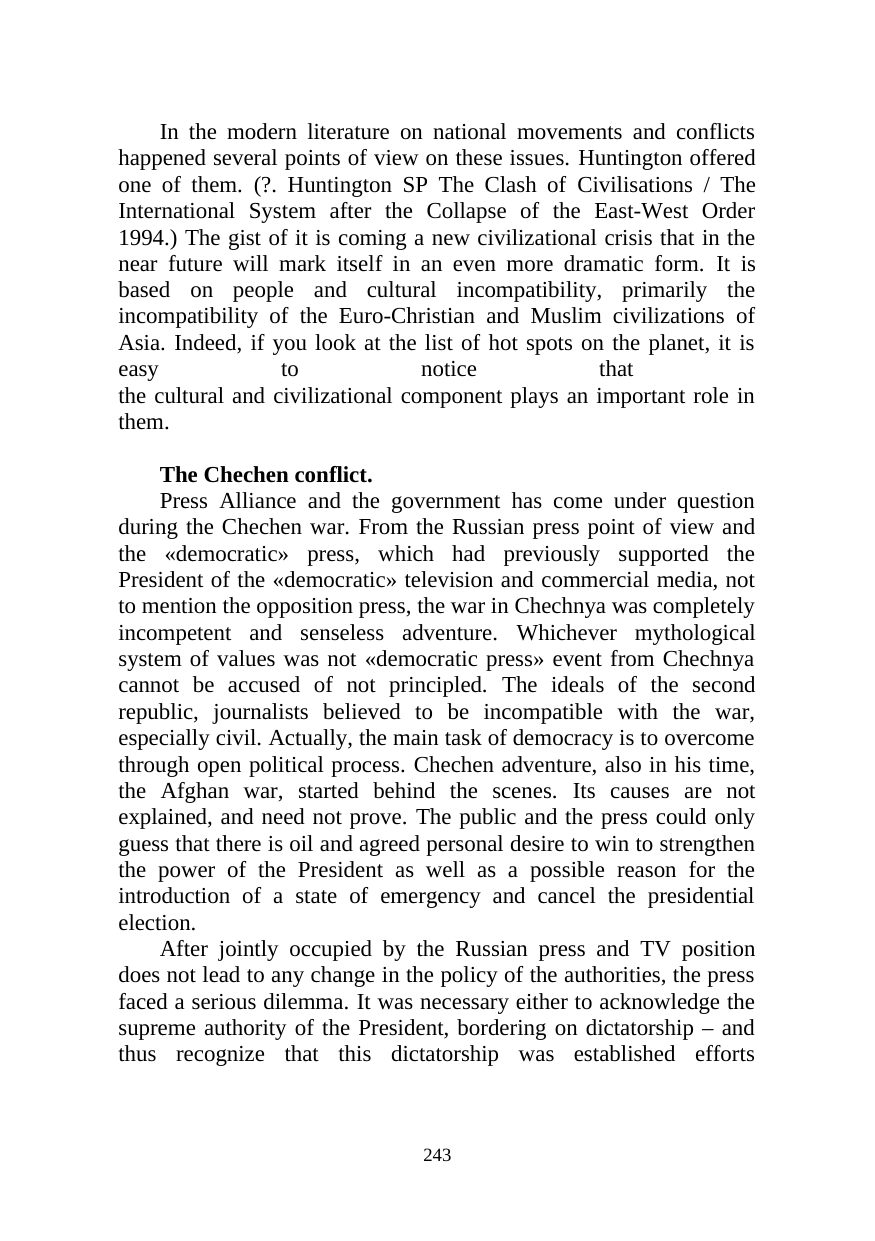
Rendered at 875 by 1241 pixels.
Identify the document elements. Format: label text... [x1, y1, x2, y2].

text Press Alliance and the government has come under question during the Chechen war. From the Russian press point of view and the «democratic» press, which had previously supported the President of the «democratic» television and commercial media, not to mention the opposition press, the war in Chechnya was completely incompetent and senseless adventure. Whichever mythological system of values was not «democratic press» event from Chechnya cannot be accused of not principled. The ideals of the second republic, journalists believed to be incompatible with the war, especially civil. Actually, the main task of democracy is to overcome through open political process. Chechen adventure, also in his time, the Afghan war, started behind the scenes. Its causes are not explained, and need not prove. The public and the press could only guess that there is oil and agreed personal desire to win to strengthen the power of the President as well as a possible reason for the introduction of a state of emergency and cancel the presidential election. [118, 487, 756, 935]
text In the modern literature on national movements and conflicts happened several points of view on these issues. Huntington offered one of them. (?. Huntington SP The Clash of Civilisations / The International System after the Collapse of the East-West Order 1994.) The gist of it is coming a new civilizational crisis that in the near future will mark itself in an even more dramatic form. It is based on people and cultural incompatibility, primarily the incompatibility of the Euro-Christian and Muslim civilizations of Asia. Indeed, if you look at the list of hot spots on the planet, it is easy to notice that the cultural and civilizational component plays an important role in them. [118, 118, 756, 434]
text The Chechen conflict. [118, 461, 756, 487]
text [118, 935, 756, 1067]
